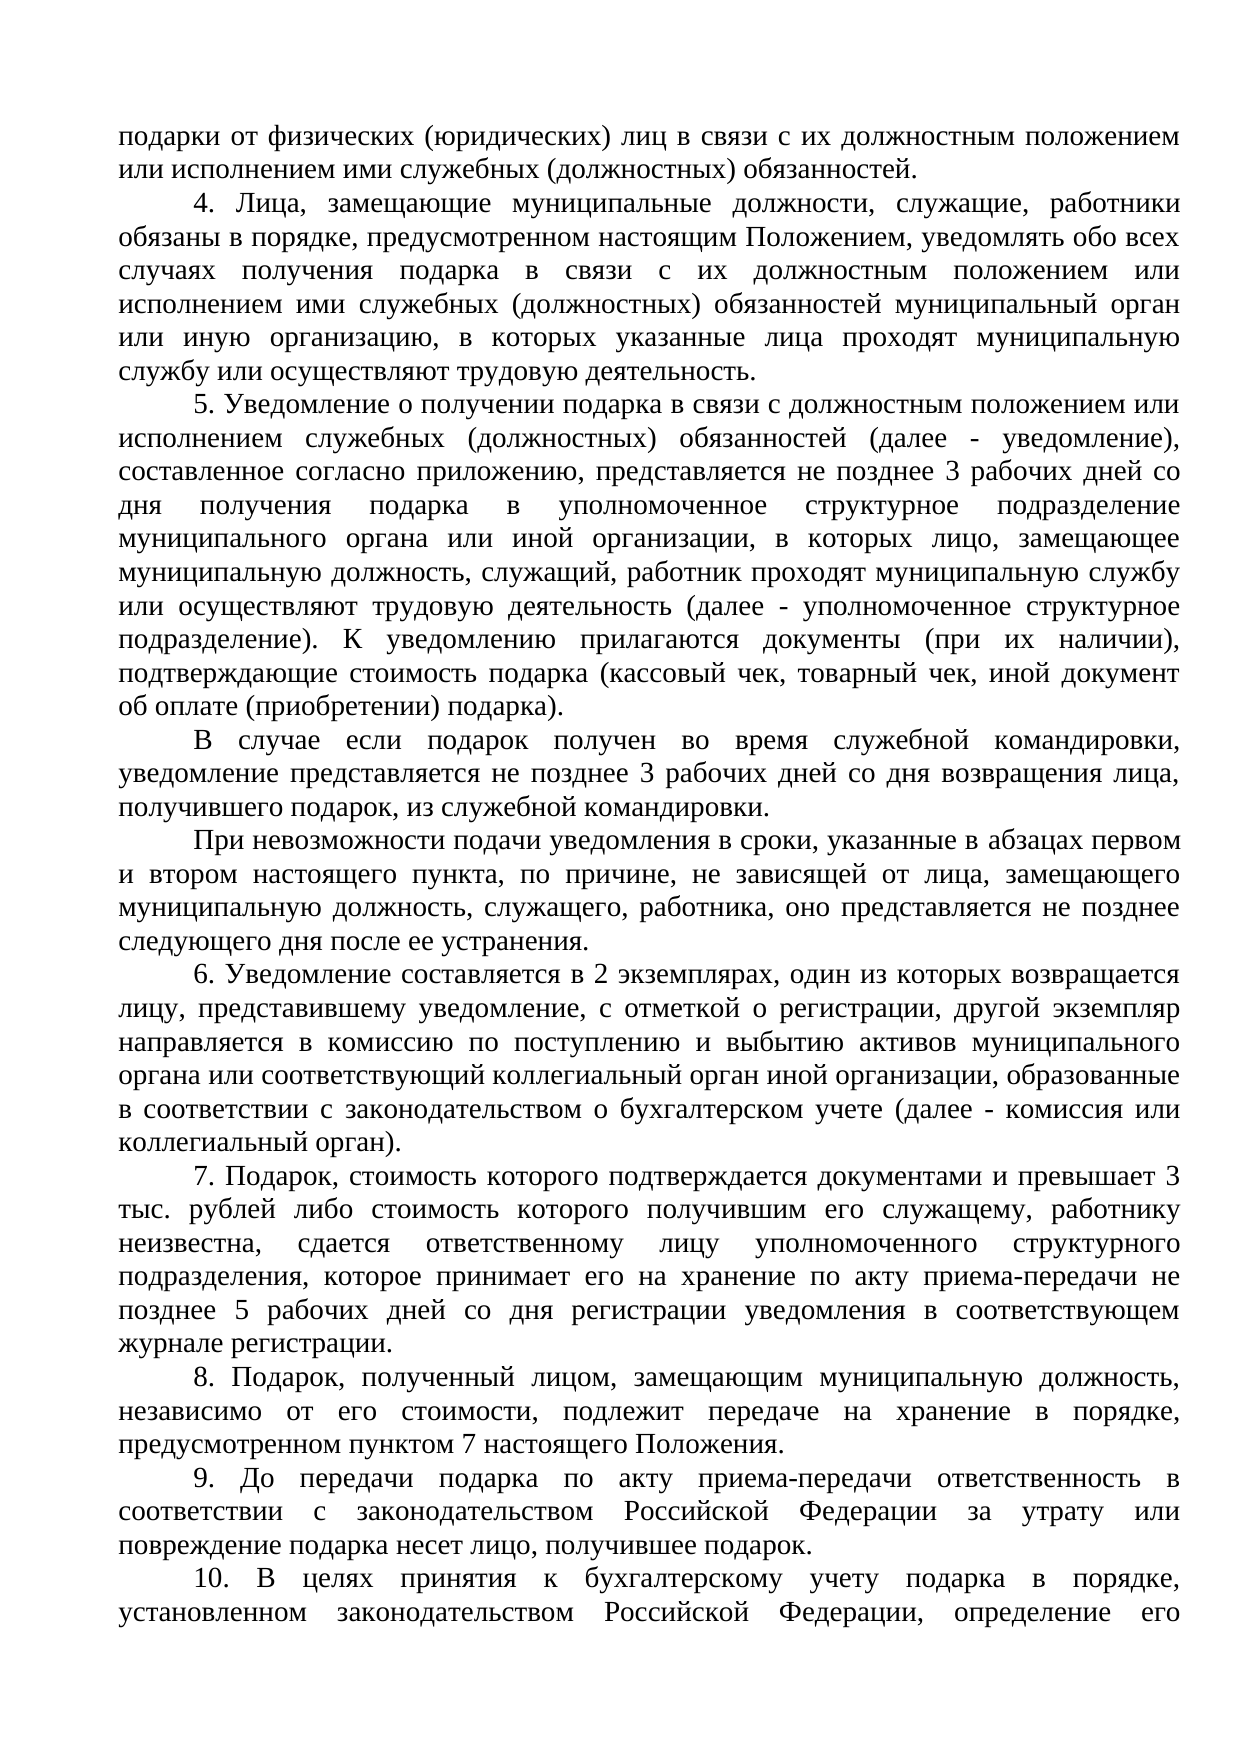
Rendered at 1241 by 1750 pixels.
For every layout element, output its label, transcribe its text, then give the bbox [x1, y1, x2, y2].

text 7. Подарок, стоимость которого подтверждается документами и превышает 3 тыс. рублей либо стоимость которого получившим его служащему, работнику неизвестна, сдается ответственному лицу уполномоченного структурного подразделения, которое принимает его на хранение по акту приема-передачи не позднее 5 рабочих дней со дня регистрации уведомления в соответствующем журнале регистрации. [118, 1158, 1181, 1359]
text 6. Уведомление составляется в 2 экземплярах, один из которых возвращается лицу, представившему уведомление, с отметкой о регистрации, другой экземпляр направляется в комиссию по поступлению и выбытию активов муниципального органа или соответствующий коллегиальный орган иной организации, образованные в соответствии с законодательством о бухгалтерском учете (далее - комиссия или коллегиальный орган). [118, 957, 1181, 1158]
text 5. Уведомление о получении подарка в связи с должностным положением или исполнением служебных (должностных) обязанностей (далее - уведомление), составленное согласно приложению, представляется не позднее 3 рабочих дней со дня получения подарка в уполномоченное структурное подразделение муниципального органа или иной организации, в которых лицо, замещающее муниципальную должность, служащий, работник проходят муниципальную службу или осуществляют трудовую деятельность (далее - уполномоченное структурное подразделение). К уведомлению прилагаются документы (при их наличии), подтверждающие стоимость подарка (кассовый чек, товарный чек, иной документ об оплате (приобретении) подарка). [118, 386, 1181, 722]
text При невозможности подачи уведомления в cроки, указанные в абзацах первом и втором настоящего пункта, по причине, не зависящей от лица, замещающего муниципальную должность, служащего, работника, оно представляется не позднее следующего дня после ее устранения. [118, 822, 1181, 957]
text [118, 118, 1181, 185]
text В случае если подарок получен во время служебной командировки, уведомление представляется не позднее 3 рабочих дней со дня возвращения лица, получившего подарок, из служебной командировки. [118, 722, 1181, 822]
text 4. Лица, замещающие муниципальные должности, служащие, работники обязаны в порядке, предусмотренном настоящим Положением, уведомлять обо всех случаях получения подарка в связи с их должностным положением или исполнением ими служебных (должностных) обязанностей муниципальный орган или иную организацию, в которых указанные лица проходят муниципальную службу или осуществляют трудовую деятельность. [118, 185, 1181, 386]
text 9. До передачи подарка по акту приема-передачи ответственность в соответствии с законодательством Российской Федерации за утрату или повреждение подарка несет лицо, получившее подарок. [118, 1460, 1181, 1560]
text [118, 1560, 1181, 1627]
text 8. Подарок, полученный лицом, замещающим муниципальную должность, независимо от его стоимости, подлежит передаче на хранение в порядке, предусмотренном пунктом 7 настоящего Положения. [118, 1359, 1181, 1460]
